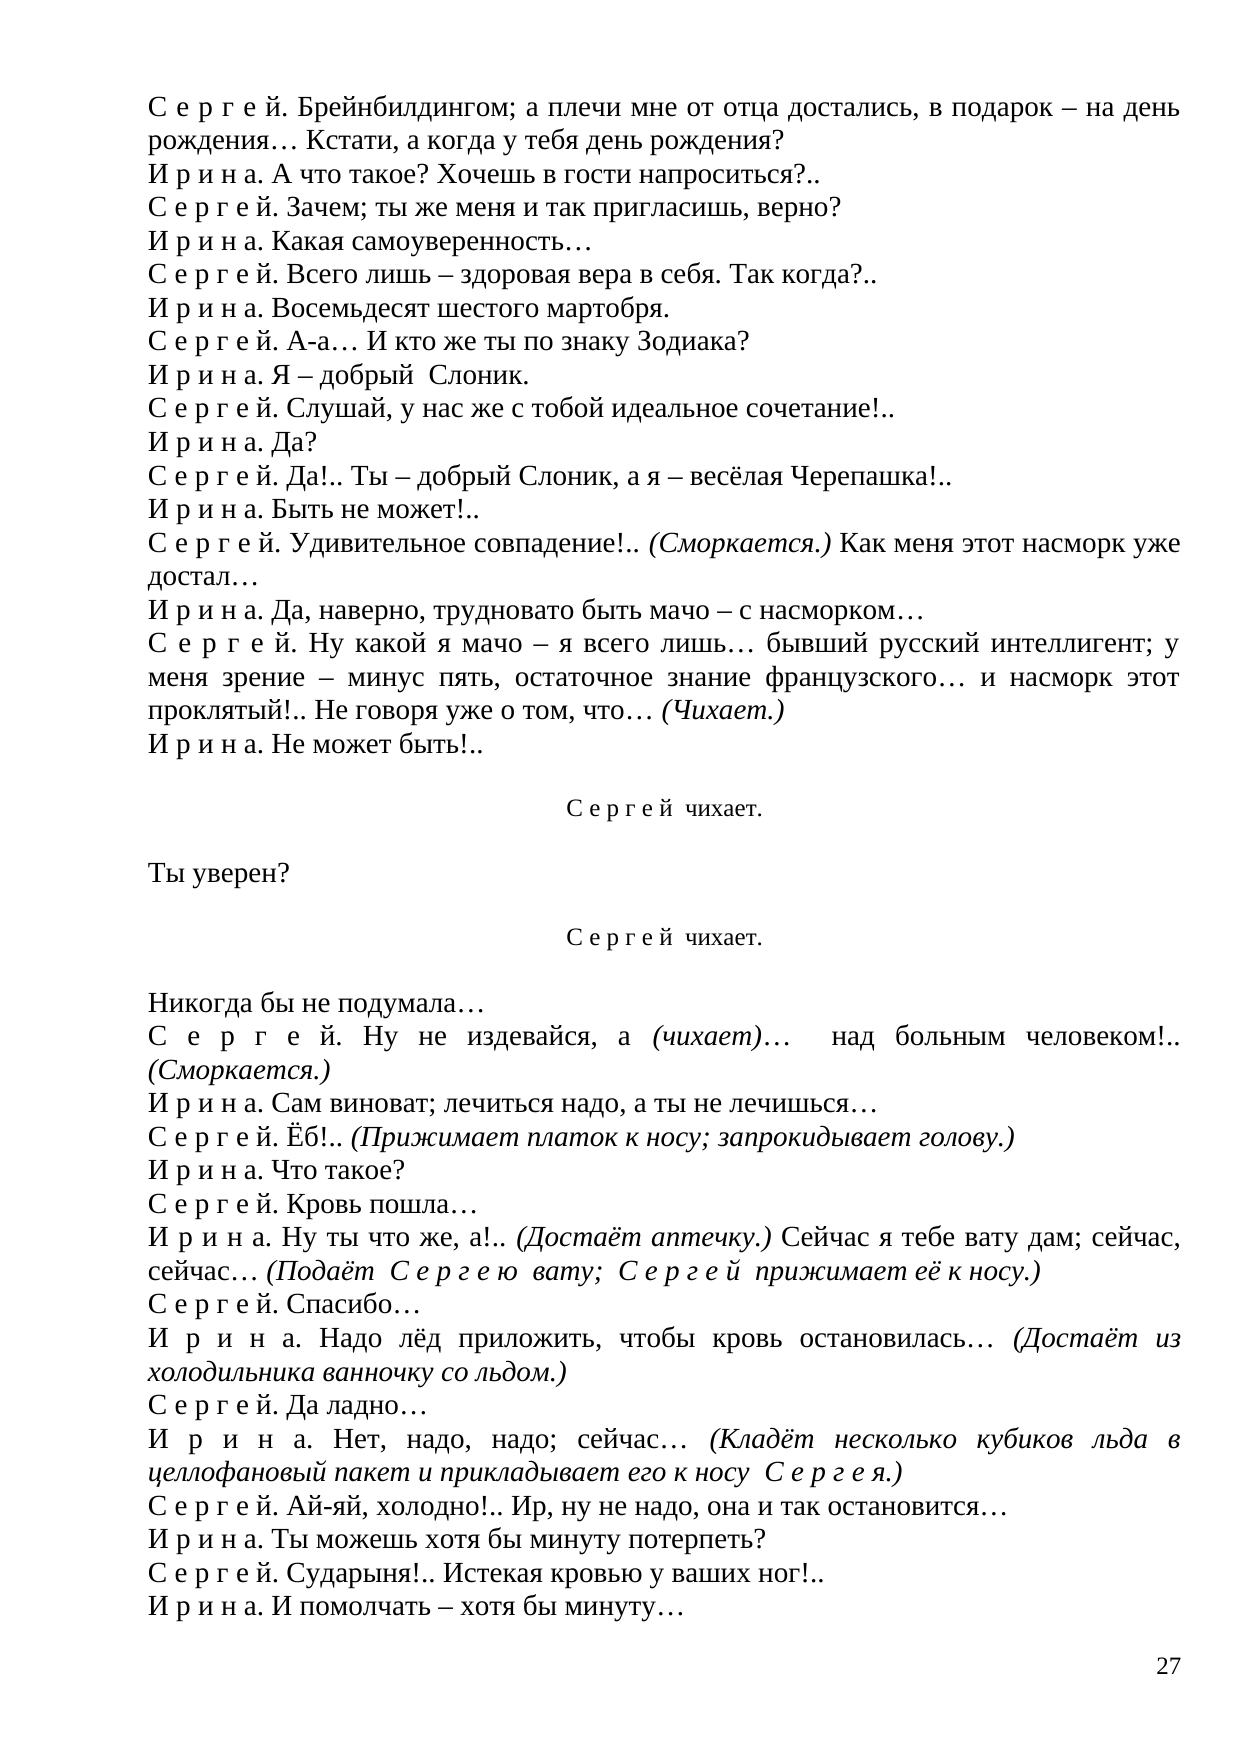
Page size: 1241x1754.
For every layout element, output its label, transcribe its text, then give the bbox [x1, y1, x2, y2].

text С е р г е й. Слушай, у нас же с тобой идеальное сочетание!.. [148, 391, 1181, 424]
text С е р г е й. Ну не издевайся, а (чихает)… над больным человеком!.. (Сморкается.) [148, 1018, 1181, 1085]
text И р и н а. Да, наверно, трудновато быть мачо – с насморком… [148, 592, 1181, 625]
text И р и н а. Что такое? [148, 1152, 1181, 1186]
text И р и н а. Какая самоуверенность… [148, 223, 1181, 256]
text И р и н а. Я – добрый Слоник. [148, 357, 1181, 391]
text И р и н а. И помолчать – хотя бы минуту… [148, 1588, 1181, 1622]
text С е р г е й. Всего лишь – здоровая вера в себя. Так когда?.. [148, 256, 1181, 290]
text И р и н а. Ну ты что же, а!.. (Достаёт аптечку.) Сейчас я тебе вату дам; сейчас, сейчас… (Подаёт С е р г е ю вату; С е р г е й прижимает её к носу.) [148, 1219, 1181, 1287]
text И р и н а. Быть не может!.. [148, 491, 1181, 525]
text И р и н а. Восемьдесят шестого мартобря. [148, 290, 1181, 323]
text С е р г е й. Зачем; ты же меня и так пригласишь, верно? [148, 189, 1181, 223]
text С е р г е й. Удивительное совпадение!.. (Сморкается.) Как меня этот насморк уже достал… [148, 525, 1181, 592]
text С е р г е й чихает. [148, 922, 1181, 951]
text И р и н а. Не может быть!.. [148, 726, 1181, 759]
text С е р г е й. Да ладно… [148, 1387, 1181, 1421]
text С е р г е й. Спасибо… [148, 1287, 1181, 1320]
text С е р г е й. Ну какой я мачо – я всего лишь… бывший русский интеллигент; у меня зрение – минус пять, остаточное знание французского… и насморк этот проклятый!.. Не говоря уже о том, что… (Чихает.) [148, 625, 1181, 726]
text С е р г е й. Кровь пошла… [148, 1186, 1181, 1219]
text Ты уверен? [148, 855, 1181, 889]
text С е р г е й. А-а… И кто же ты по знаку Зодиака? [148, 323, 1181, 357]
text И р и н а. Да? [148, 424, 1181, 458]
text С е р г е й. Сударыня!.. Истекая кровью у ваших ног!.. [148, 1555, 1181, 1588]
text С е р г е й. Брейнбилдингом; а плечи мне от отца достались, в подарок – на день рождения… Кстати, а когда у тебя день рождения? [148, 89, 1181, 156]
text С е р г е й. Да!.. Ты – добрый Слоник, а я – весёлая Черепашка!.. [148, 458, 1181, 491]
text И р и н а. Нет, надо, надо; сейчас… (Кладёт несколько кубиков льда в целлофановый пакет и прикладывает его к носу С е р г е я.) [148, 1421, 1181, 1488]
text И р и н а. Ты можешь хотя бы минуту потерпеть? [148, 1521, 1181, 1555]
text С е р г е й. Ай-яй, холодно!.. Ир, ну не надо, она и так остановится… [148, 1488, 1181, 1521]
text И р и н а. А что такое? Хочешь в гости напроситься?.. [148, 156, 1181, 189]
text С е р г е й. Ёб!.. (Прижимает платок к носу; запрокидывает голову.) [148, 1119, 1181, 1152]
text С е р г е й чихает. [148, 793, 1181, 822]
text Никогда бы не подумала… [148, 985, 1181, 1018]
text И р и н а. Надо лёд приложить, чтобы кровь остановилась… (Достаёт из холодильника ванночку со льдом.) [148, 1320, 1181, 1387]
text И р и н а. Сам виноват; лечиться надо, а ты не лечишься… [148, 1085, 1181, 1119]
